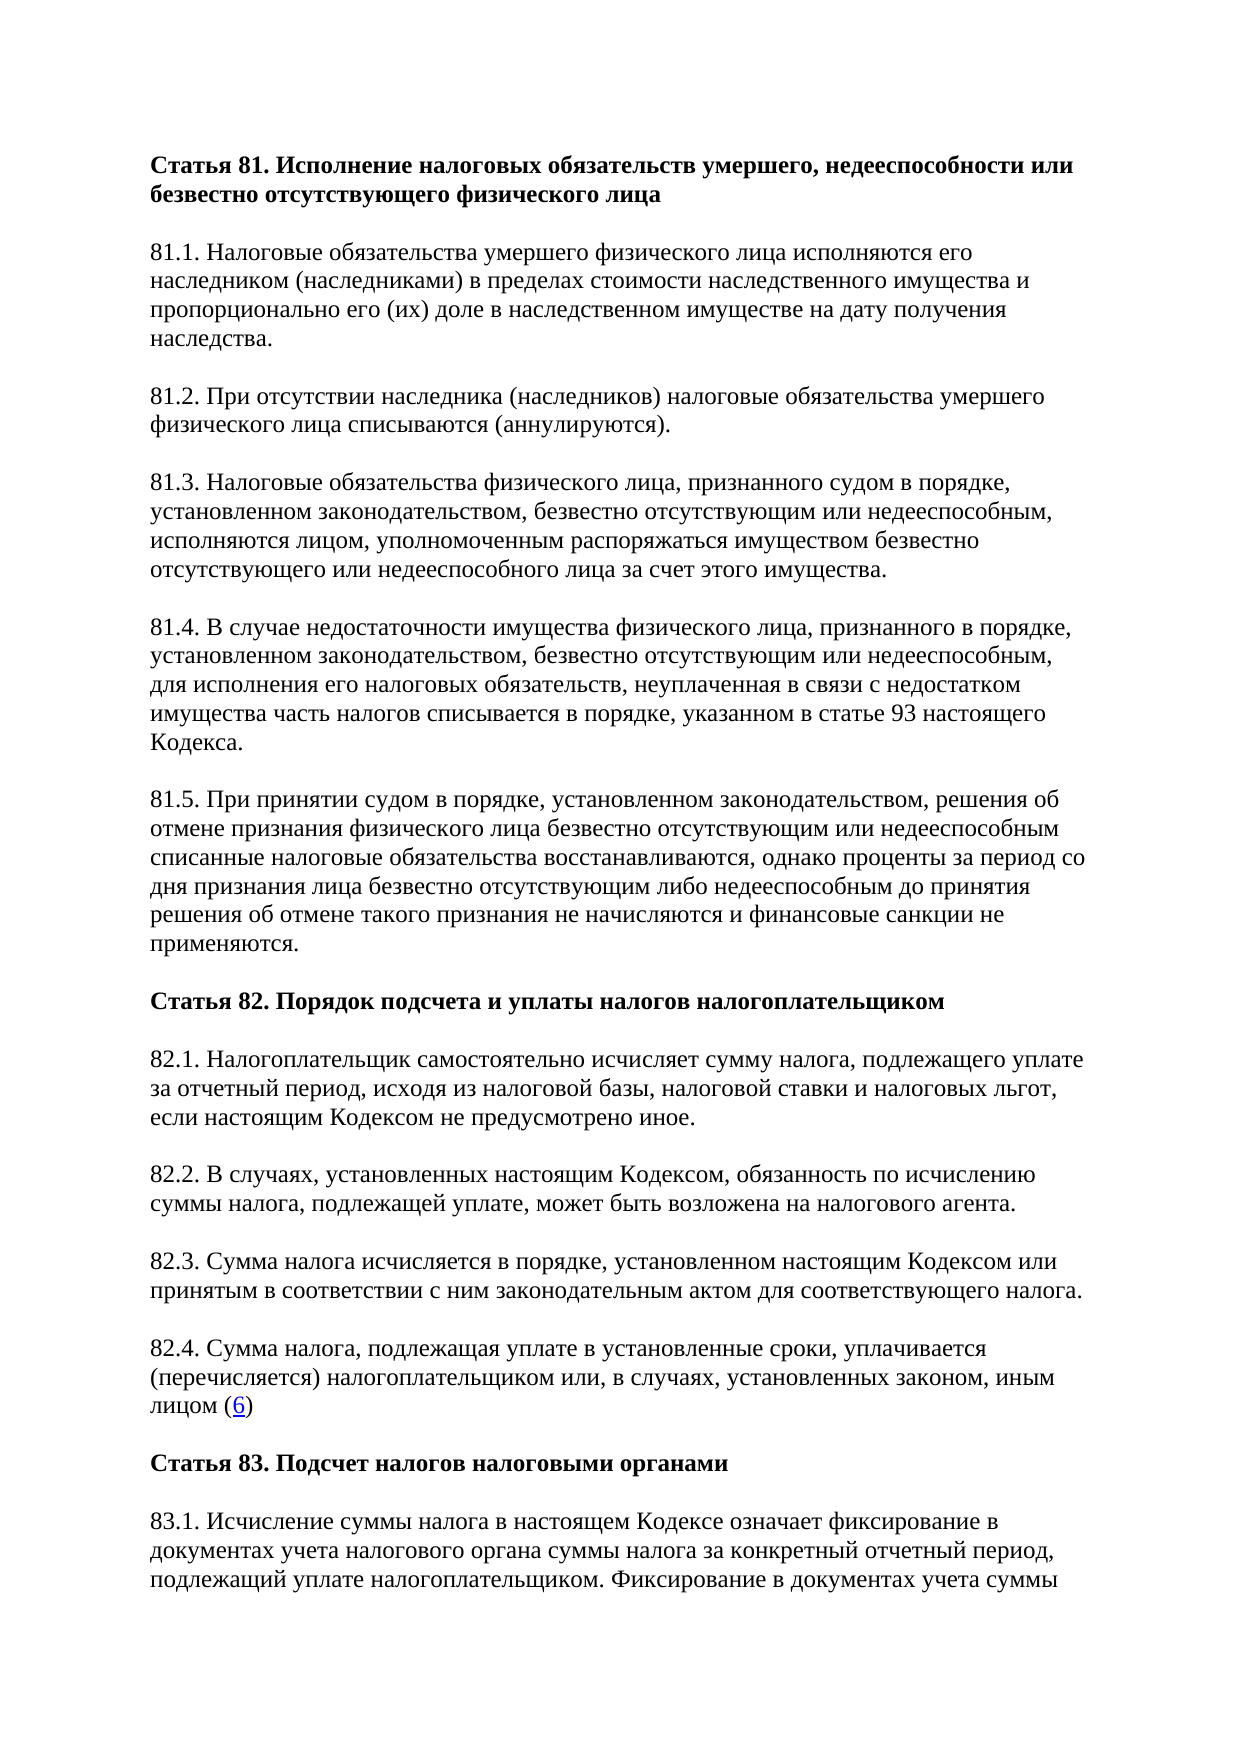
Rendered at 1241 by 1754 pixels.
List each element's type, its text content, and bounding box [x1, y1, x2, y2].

text 82.2. В случаях, установленных настоящим Кодексом, обязанность по исчислению суммы налога, подлежащей уплате, может быть возложена на налогового агента. [150, 1159, 1090, 1217]
text 82.1. Налогоплательщик самостоятельно исчисляет сумму налога, подлежащего уплате за отчетный период, исходя из налоговой базы, налоговой ставки и налоговых льгот, если настоящим Кодексом не предусмотрено иное. [150, 1044, 1090, 1130]
text 82.4. Сумма налога, подлежащая уплате в установленные сроки, уплачивается (перечисляется) налогоплательщиком или, в случаях, установленных законом, иным лицом (6) [150, 1333, 1090, 1419]
text 81.1. Налоговые обязательства умершего физического лица исполняются его наследником (наследниками) в пределах стоимости наследственного имущества и пропорционально его (их) доле в наследственном имуществе на дату получения наследства. [150, 237, 1090, 352]
text Статья 83. Подсчет налогов налоговыми органами [150, 1448, 1090, 1477]
text 81.3. Налоговые обязательства физического лица, признанного судом в порядке, установленном законодательством, безвестно отсутствующим или недееспособным, исполняются лицом, уполномоченным распоряжаться имуществом безвестно отсутствующего или недееспособного лица за счет этого имущества. [150, 467, 1090, 582]
text 81.5. При принятии судом в порядке, установленном законодательством, решения об отмене признания физического лица безвестно отсутствующим или недееспособным списанные налоговые обязательства восстанавливаются, однако проценты за период со дня признания лица безвестно отсутствующим либо недееспособным до принятия решения об отмене такого признания не начисляются и финансовые санкции не применяются. [150, 784, 1090, 957]
text 81.4. В случае недостаточности имущества физического лица, признанного в порядке, установленном законодательством, безвестно отсутствующим или недееспособным, для исполнения его налоговых обязательств, неуплаченная в связи с недостатком имущества часть налогов списывается в порядке, указанном в статье 93 настоящего Кодекса. [150, 612, 1090, 755]
text 82.3. Сумма налога исчисляется в порядке, установленном настоящим Кодексом или принятым в соответствии с ним законодательным актом для соответствующего налога. [150, 1246, 1090, 1304]
text 81.2. При отсутствии наследника (наследников) налоговые обязательства умершего физического лица списываются (аннулируются). [150, 381, 1090, 438]
text Статья 82. Порядок подсчета и уплаты налогов налогоплательщиком [150, 986, 1090, 1015]
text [150, 1506, 1090, 1592]
text Статья 81. Исполнение налоговых обязательств умершего, недееспособности или безвестно отсутствующего физического лица [150, 150, 1090, 207]
